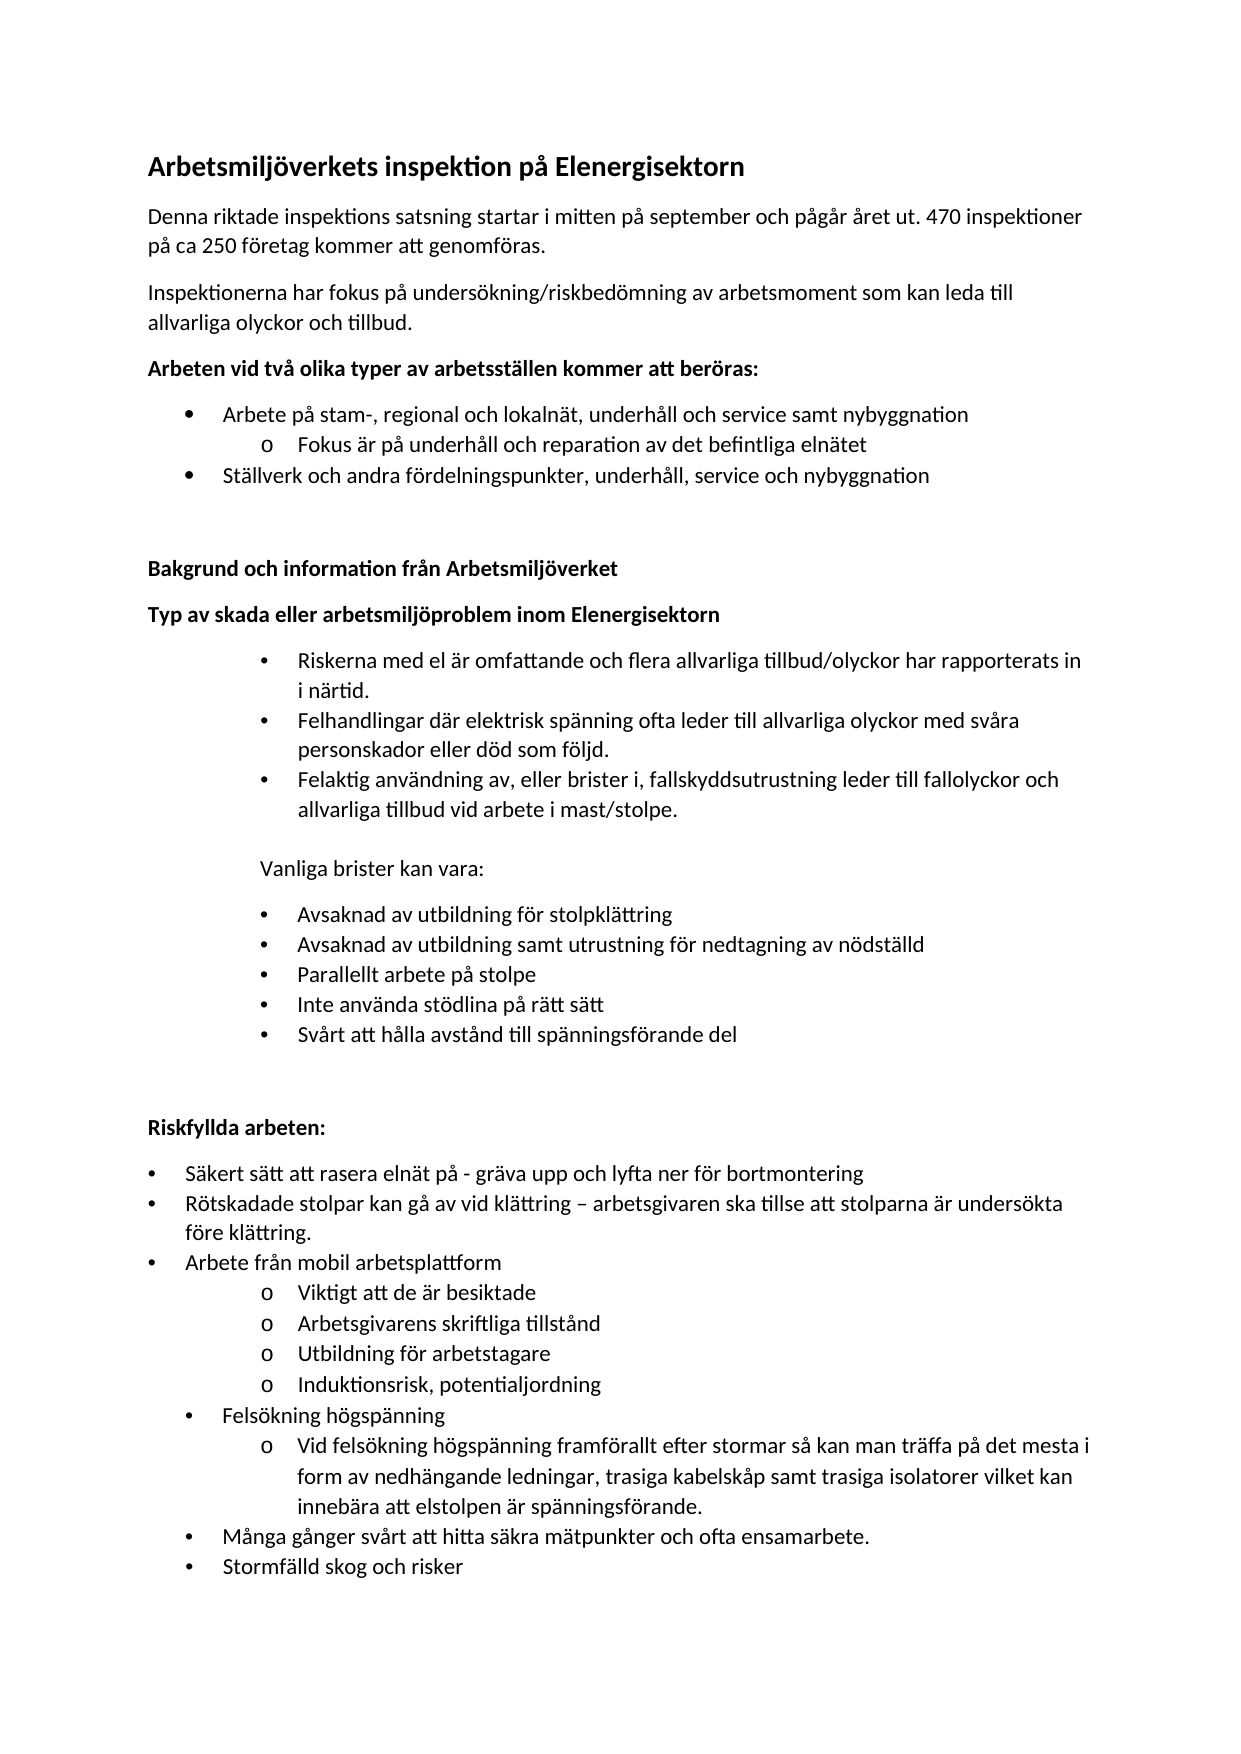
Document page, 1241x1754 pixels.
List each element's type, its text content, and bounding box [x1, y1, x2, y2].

list Avsaknad av utbildning samt utrustning för nedtagning av nödställd [260, 930, 1093, 958]
list Svårt att hålla avstånd till spänningsförande del [260, 1020, 1093, 1048]
list Induktionsrisk, potentialjordning [260, 1370, 1093, 1399]
list Rötskadade stolpar kan gå av vid klättring – arbetsgivaren ska tillse att stolparna är undersökta före klättring. [148, 1189, 1093, 1247]
list Fokus är på underhåll och reparation av det befintliga elnätet [260, 430, 1093, 459]
list Arbete från mobil arbetsplattform [148, 1248, 1093, 1276]
text Typ av skada eller arbetsmiljöproblem inom Elenergisektorn [148, 600, 1093, 628]
list Ställverk och andra fördelningspunkter, underhåll, service och nybyggnation [185, 461, 1093, 489]
list Vanliga brister kan vara: [148, 854, 1093, 882]
text Bakgrund och information från Arbetsmiljöverket [148, 554, 1093, 582]
list Stormfälld skog och risker [185, 1552, 1093, 1580]
list Arbetsgivarens skriftliga tillstånd [260, 1309, 1093, 1338]
text Denna riktade inspektions satsning startar i mitten på september och pågår året ut. 470 inspektioner på ca 250 företag kommer att genomföras. [148, 202, 1093, 260]
text Arbeten vid två olika typer av arbetsställen kommer att beröras: [148, 354, 1093, 382]
list Arbete på stam-, regional och lokalnät, underhåll och service samt nybyggnation [185, 400, 1093, 428]
list Många gånger svårt att hitta säkra mätpunkter och ofta ensamarbete. [185, 1522, 1093, 1550]
list Felsökning högspänning [185, 1402, 1093, 1429]
list Riskerna med el är omfattande och flera allvarliga tillbud/olyckor har rapporterats in i närtid. [260, 646, 1093, 704]
list Inte använda stödlina på rätt sätt [260, 990, 1093, 1018]
list Säkert sätt att rasera elnät på - gräva upp och lyfta ner för bortmontering [148, 1159, 1093, 1187]
list Felhandlingar där elektrisk spänning ofta leder till allvarliga olyckor med svåra personskador eller död som följd. [260, 706, 1093, 763]
list Utbildning för arbetstagare [260, 1339, 1093, 1369]
text Arbetsmiljöverkets inspektion på Elenergisektorn [148, 148, 1093, 183]
text Riskfyllda arbeten: [148, 1113, 1093, 1141]
list Vid felsökning högspänning framförallt efter stormar så kan man träffa på det mesta i form av nedhängande ledningar, trasiga kabelskåp samt trasiga isolatorer vilket kan innebära att elstolpen är spänningsförande. [260, 1431, 1093, 1520]
list Avsaknad av utbildning för stolpklättring [260, 901, 1093, 928]
list Viktigt att de är besiktade [260, 1278, 1093, 1307]
list Parallellt arbete på stolpe [260, 960, 1093, 988]
list Felaktig användning av, eller brister i, fallskyddsutrustning leder till fallolyckor och allvarliga tillbud vid arbete i mast/stolpe. [260, 765, 1093, 852]
text Inspektionerna har fokus på undersökning/riskbedömning av arbetsmoment som kan leda till allvarliga olyckor och tillbud. [148, 278, 1093, 336]
